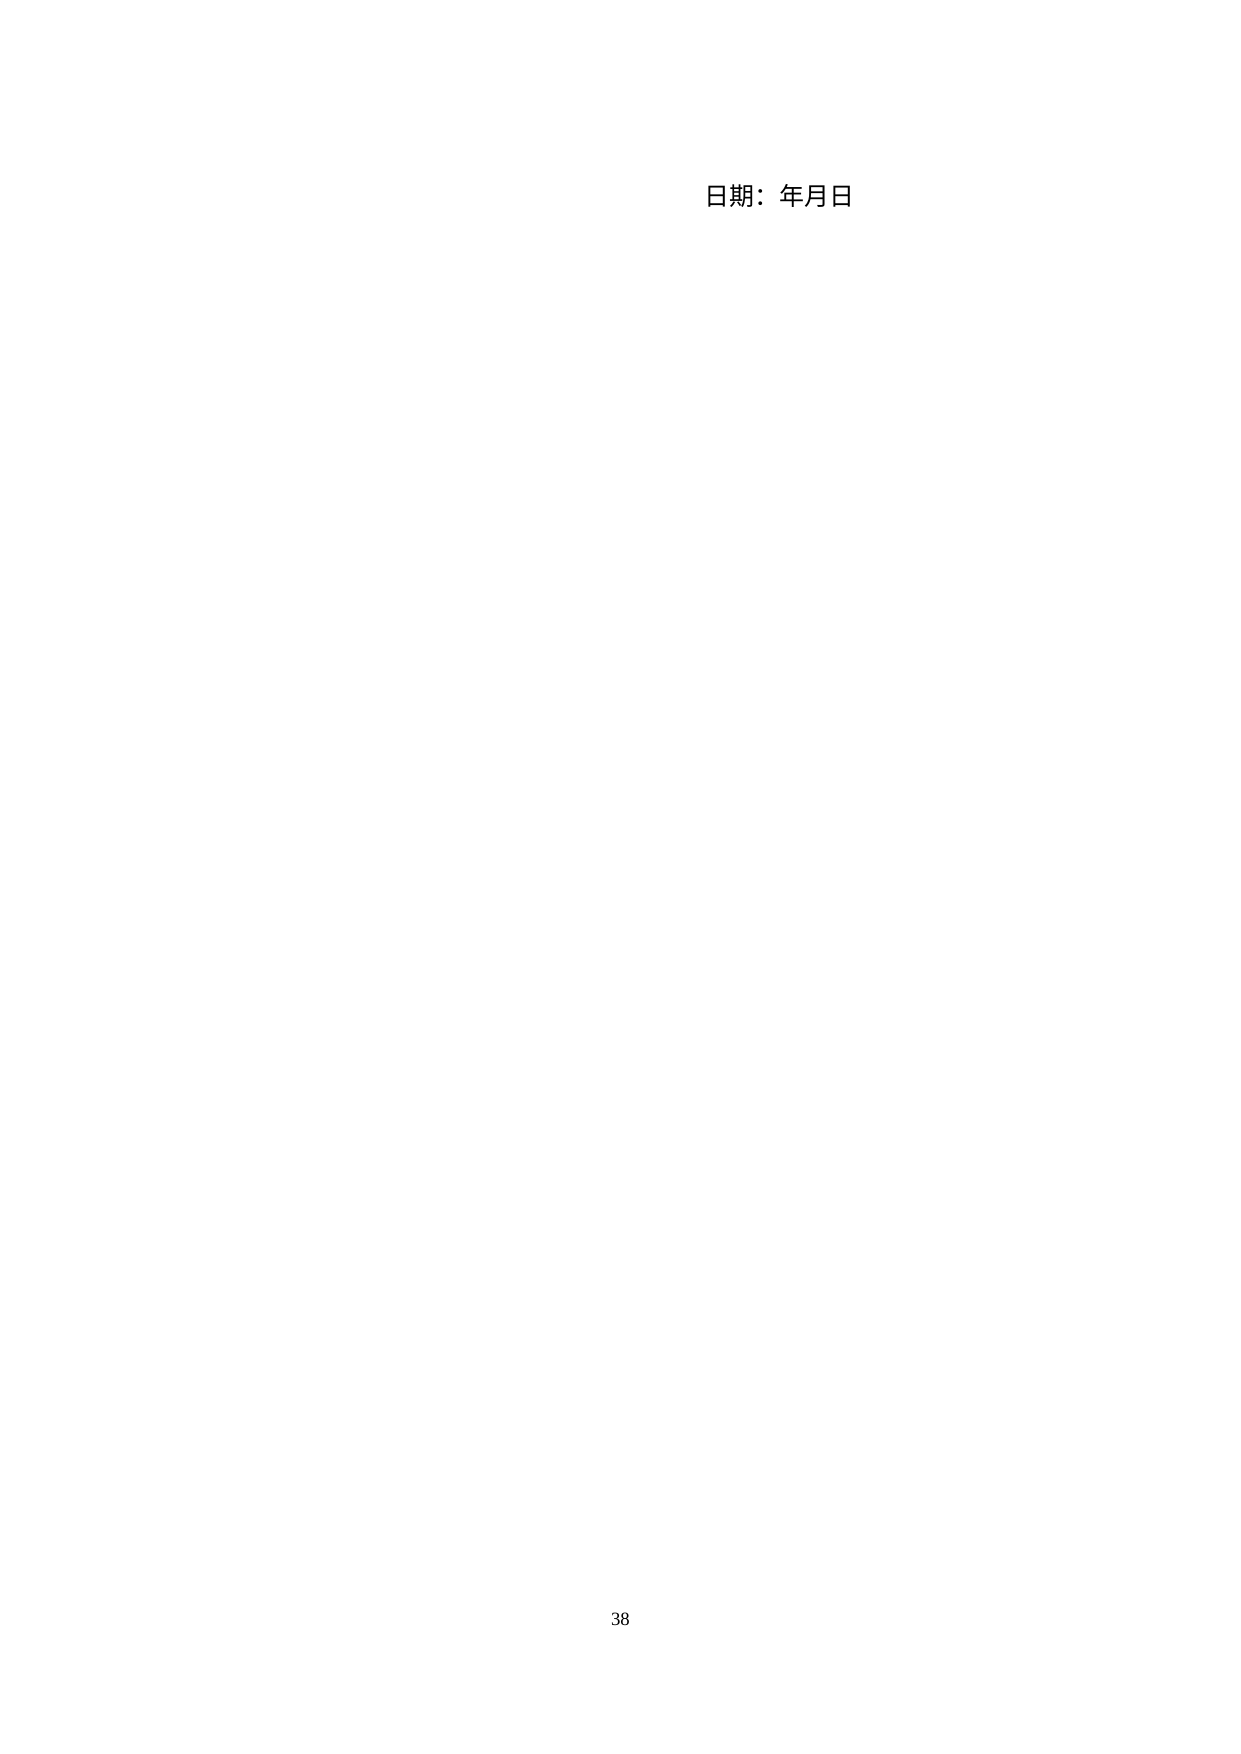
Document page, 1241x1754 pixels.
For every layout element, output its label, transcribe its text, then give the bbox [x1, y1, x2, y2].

text 日期：年月日 [187, 162, 1053, 227]
